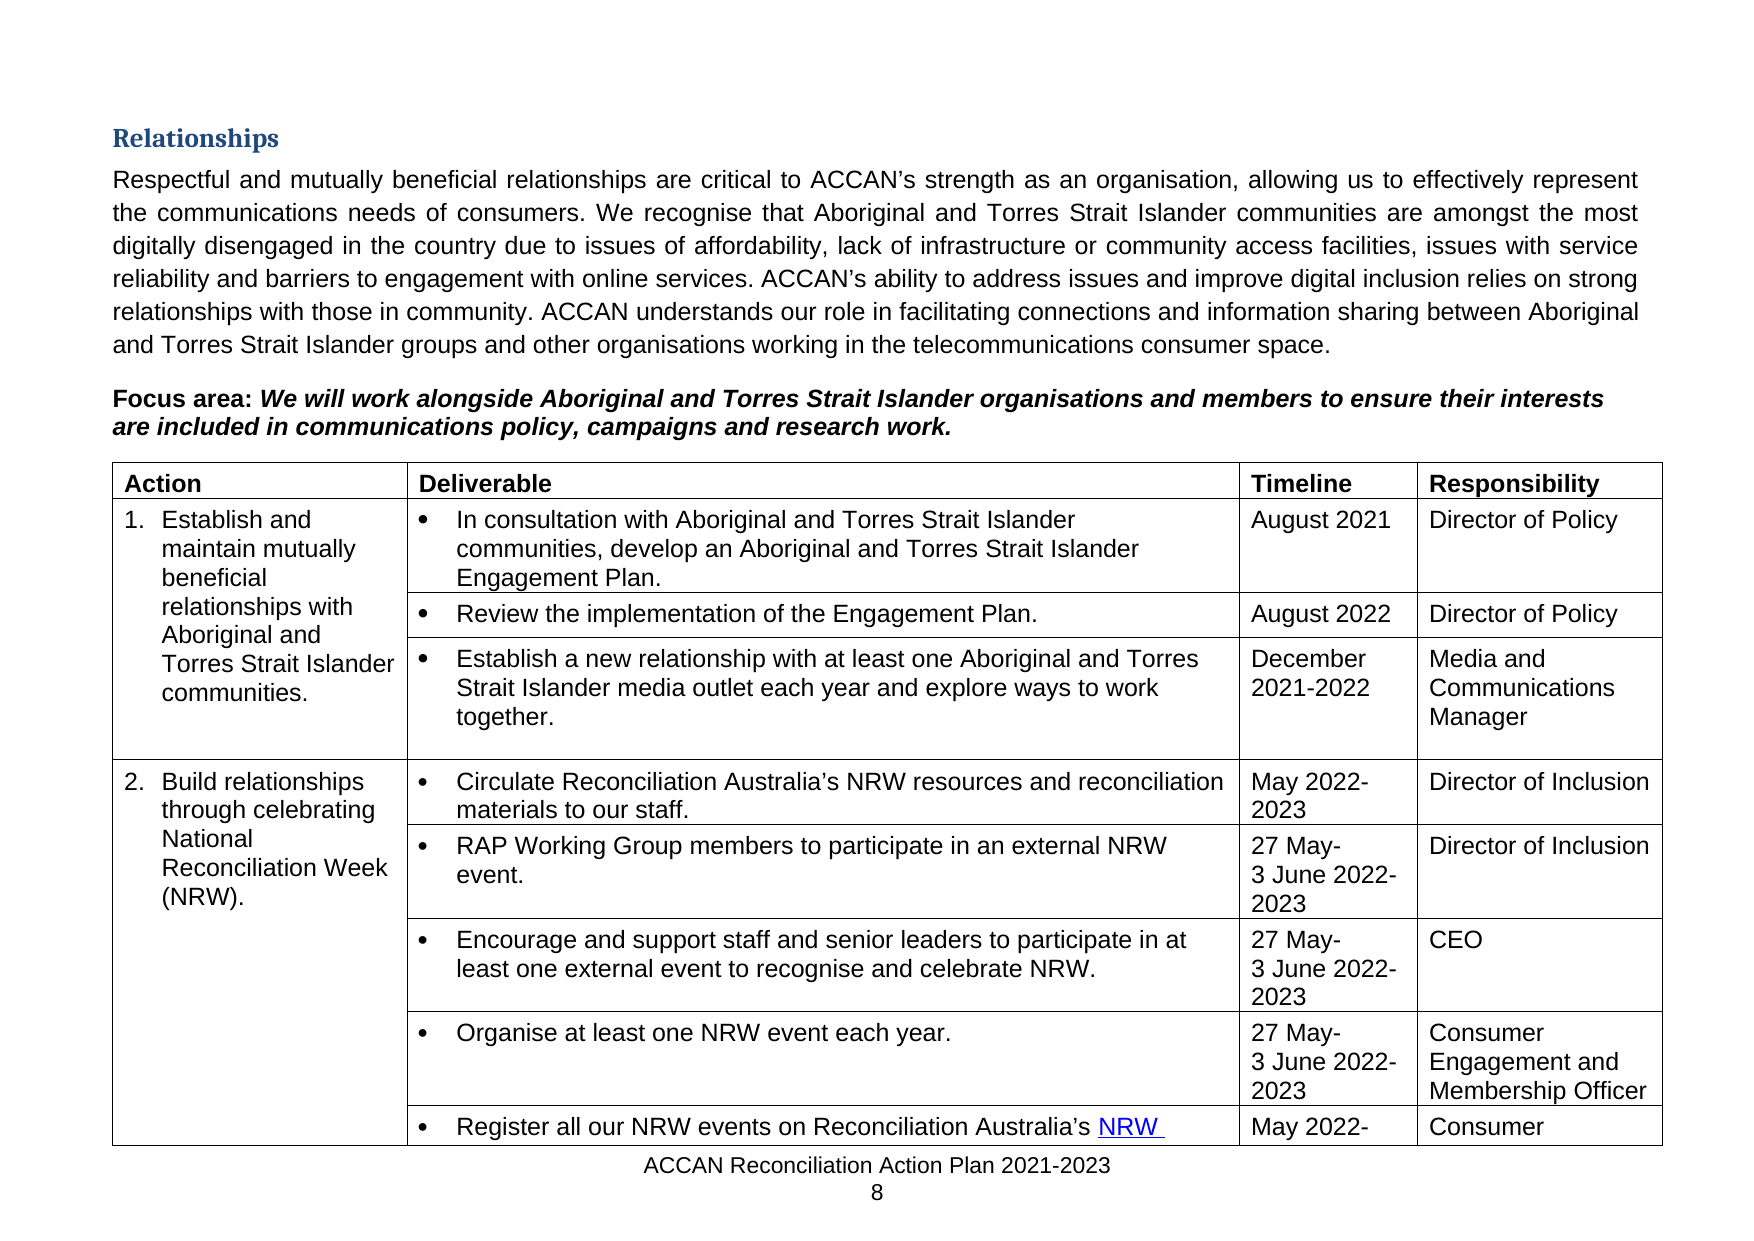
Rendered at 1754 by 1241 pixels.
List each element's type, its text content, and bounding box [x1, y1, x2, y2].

table_cell 27 May- 3 June 2022-2023 [1240, 1012, 1417, 1104]
table_cell RAP Working Group members to participate in an external NRW event. [408, 825, 1239, 917]
table_cell May 2022-2023 [1240, 1106, 1417, 1145]
table_header Responsibility [1418, 463, 1662, 498]
table_header Action [113, 463, 407, 498]
table_cell Director of Inclusion [1418, 760, 1662, 824]
table_cell 27 May- 3 June 2022-2023 [1240, 825, 1417, 917]
table_cell Media and Communications Manager [1418, 638, 1662, 759]
table_cell Build relationships through celebrating National Reconciliation Week (NRW). [113, 760, 407, 1145]
table_cell Establish and maintain mutually beneficial relationships with Aboriginal and Torres Strait Islander communities. [113, 499, 407, 759]
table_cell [1418, 1012, 1662, 1104]
table_cell 27 May- 3 June 2022-2023 [1240, 919, 1417, 1011]
table_header Timeline [1240, 463, 1417, 498]
table_cell Director of Policy [1418, 593, 1662, 637]
table_cell Encourage and support staff and senior leaders to participate in at least one external event to recognise and celebrate NRW. [408, 919, 1239, 1011]
table_cell Director of Policy [1418, 499, 1662, 592]
table_cell Organise at least one NRW event each year. [408, 1012, 1239, 1104]
text Focus area: We will work alongside Aboriginal and Torres Strait Islander organisations and members to ensure their interests are included in communications policy, campaigns and research work. [112, 384, 1642, 441]
table_cell May 2022-2023 [1240, 760, 1417, 824]
text Respectful and mutually beneficial relationships are critical to ACCAN’s strength as an organisation, allowing us to effectively represent the communications needs of consumers. We recognise that Aboriginal and Torres Strait Islander communities are amongst the most digitally disengaged in the country due to issues of affordability, lack of infrastructure or community access facilities, issues with service reliability and barriers to engagement with online services. ACCAN’s ability to address issues and improve digital inclusion relies on strong relationships with those in community. ACCAN understands our role in facilitating connections and information sharing between Aboriginal and Torres Strait Islander groups and other organisations working in the telecommunications consumer space. [112, 165, 1642, 358]
text Relationships [112, 123, 1642, 154]
table_cell In consultation with Aboriginal and Torres Strait Islander communities, develop an Aboriginal and Torres Strait Islander Engagement Plan. [408, 499, 1239, 592]
table_cell August 2021 [1240, 499, 1417, 592]
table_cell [408, 1106, 1239, 1145]
table_cell Director of Inclusion [1418, 825, 1662, 917]
table_cell Review the implementation of the Engagement Plan. [408, 593, 1239, 637]
table_cell Establish a new relationship with at least one Aboriginal and Torres Strait Islander media outlet each year and explore ways to work together. [408, 638, 1239, 759]
table_cell December 2021-2022 [1240, 638, 1417, 759]
table_cell CEO [1418, 919, 1662, 1011]
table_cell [1418, 1106, 1662, 1145]
table_cell Circulate Reconciliation Australia’s NRW resources and reconciliation materials to our staff. [408, 760, 1239, 824]
table_header Deliverable [408, 463, 1239, 498]
table_cell August 2022 [1240, 593, 1417, 637]
